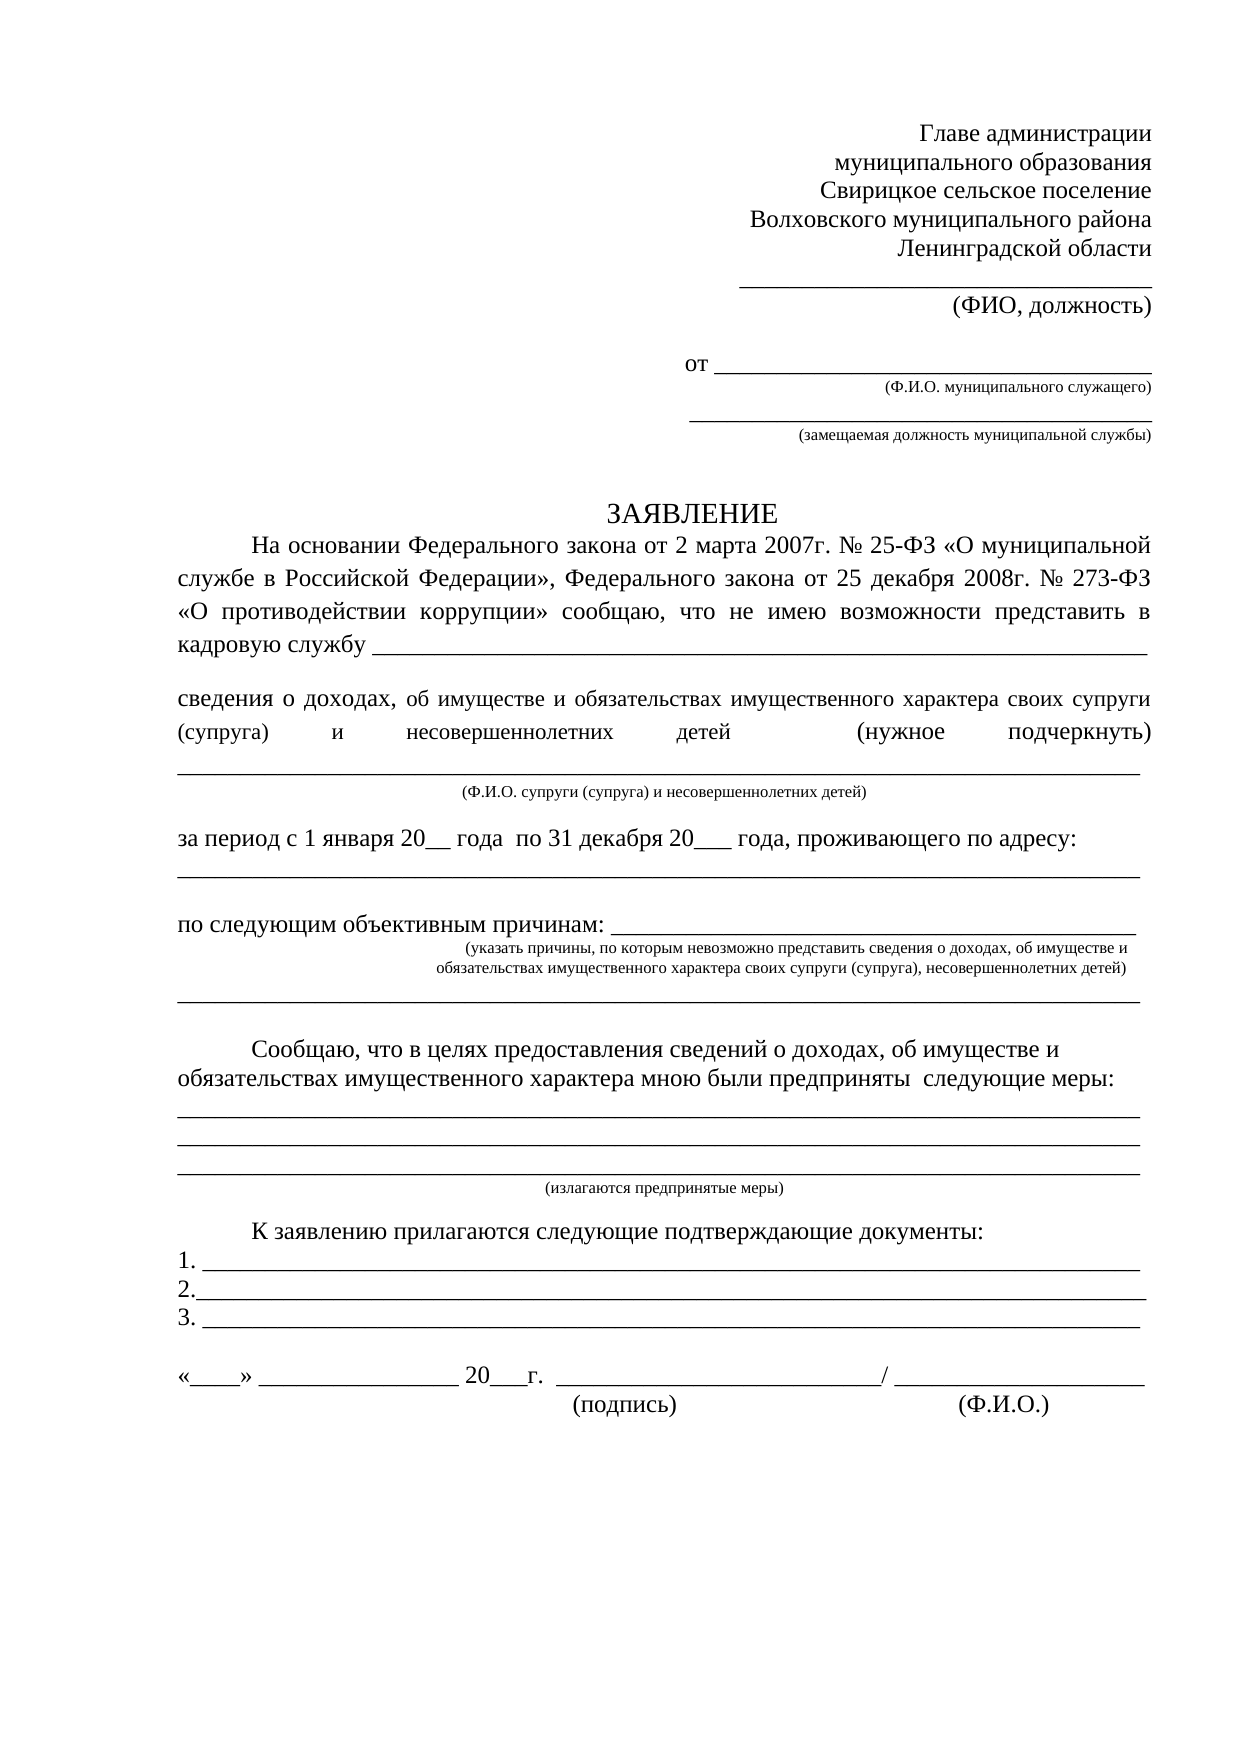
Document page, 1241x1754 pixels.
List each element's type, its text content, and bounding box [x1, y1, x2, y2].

text (подпись) (Ф.И.О.) [177, 1389, 1152, 1417]
text _____________________________________ [177, 396, 1152, 425]
text Сообщаю, что в целях предоставления сведений о доходах, об имуществе и обязательствах имущественного характера мною были предприняты следующие меры: [177, 1034, 1152, 1092]
text по следующим объективным причинам: __________________________________________ [177, 909, 1152, 938]
text Главе администрации [177, 118, 1152, 147]
text муниципального образования [177, 147, 1152, 176]
text _________________________________ [177, 262, 1152, 291]
text На основании Федерального закона от 2 марта 2007г. № 25-ФЗ «О муниципальной службе в Российской Федерации», Федерального закона от 25 декабря 2008г. № 273-ФЗ «О противодействии коррупции» сообщаю, что не имею возможности представить в кадровую службу ______________________________________________________________ [177, 530, 1152, 658]
text Волховского муниципального района [177, 204, 1152, 233]
text ЗАЯВЛЕНИЕ [177, 497, 1152, 530]
text (ФИО, должность) [620, 291, 1152, 319]
text _____________________________________________________________________________ [177, 977, 1152, 1005]
text (Ф.И.О. супруги (супруга) и несовершеннолетних детей) [177, 782, 1152, 801]
text _______________________________________________________________________________________________________________________________________________________________________________________________________________________________________ [177, 1092, 1152, 1178]
text (замещаемая должность муниципальной службы) [177, 425, 1152, 444]
text К заявлению прилагаются следующие подтверждающие документы: [177, 1216, 1152, 1245]
text 2.____________________________________________________________________________ [177, 1274, 1152, 1302]
text за период с 1 января 20__ года по 31 декабря 20___ года, проживающего по адресу: _____________________________________________________________________________ [177, 823, 1152, 881]
text «____» ________________ 20___г. __________________________/ ____________________ [177, 1360, 1152, 1389]
text (Ф.И.О. муниципального служащего) [177, 377, 1152, 396]
text обязательствах имущественного характера своих супруги (супруга), несовершеннолетних детей) [398, 957, 1152, 977]
text Ленинградской области [177, 233, 1152, 262]
text 1. ___________________________________________________________________________ [177, 1245, 1152, 1274]
text от ___________________________________ [177, 348, 1152, 377]
text (излагаются предпринятые меры) [177, 1178, 1152, 1197]
text Свирицкое сельское поселение [177, 176, 1152, 204]
text 3. ___________________________________________________________________________ [177, 1302, 1152, 1331]
text (указать причины, по которым невозможно представить сведения о доходах, об имуществе и [398, 938, 1152, 957]
text сведения о доходах, об имуществе и обязательствах имущественного характера своих супруги (супруга) и несовершеннолетних детей (нужное подчеркнуть) _____________________________________________________________________________ [177, 683, 1152, 778]
